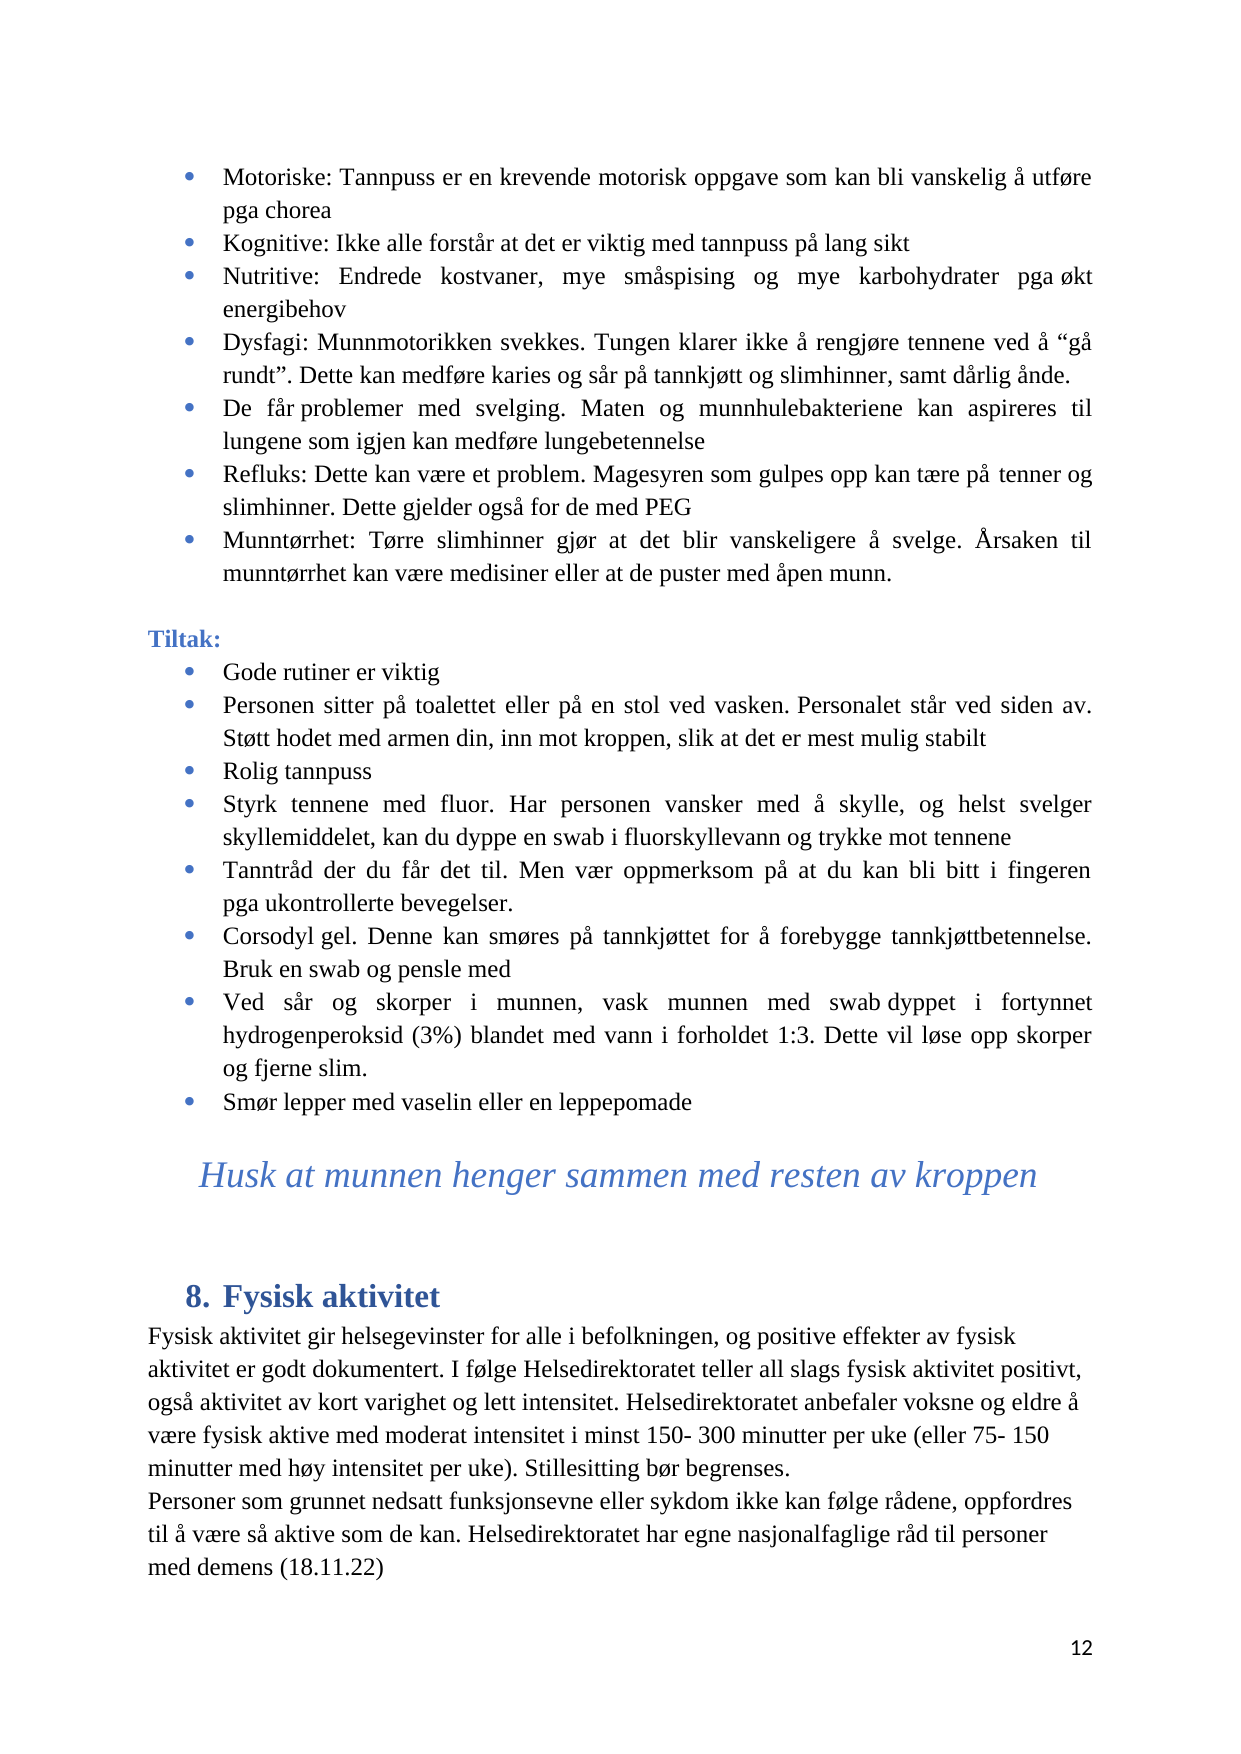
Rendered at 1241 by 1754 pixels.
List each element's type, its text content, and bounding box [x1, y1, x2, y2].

list Ved sår og skorper i munnen, vask munnen med swab dyppet i fortynnet hydrogenperoksid (3%) blandet med vann i forholdet 1:3. Dette vil løse opp skorper og fjerne slim. [185, 987, 1093, 1082]
list Tanntråd der du får det til. Men vær oppmerksom på at du kan bli bitt i fingeren pga ukontrollerte bevegelser. [185, 855, 1093, 917]
list Corsodyl gel. Denne kan smøres på tannkjøttet for å forebygge tannkjøttbetennelse. Bruk en swab og pensle med [185, 921, 1093, 983]
text Fysisk aktivitet gir helsegevinster for alle i befolkningen, og positive effekter av fysisk aktivitet er godt dokumentert. I følge Helsedirektoratet teller all slags fysisk aktivitet positivt, også aktivitet av kort varighet og lett intensitet. Helsedirektoratet anbefaler voksne og eldre å være fysisk aktive med moderat intensitet i minst 150- 300 minutter per uke (eller 75- 150 minutter med høy intensitet per uke). Stillesitting bør begrenses. [148, 1321, 1093, 1482]
text Husk at munnen henger sammen med resten av kroppen [148, 1153, 1093, 1196]
list Styrk tennene med fluor. Har personen vansker med å skylle, og helst svelger skyllemiddelet, kan du dyppe en swab i fluorskyllevann og trykke mot tennene [185, 789, 1093, 851]
list Personen sitter på toalettet eller på en stol ved vasken. Personalet står ved siden av. Støtt hodet med armen din, inn mot kroppen, slik at det er mest mulig stabilt [185, 690, 1093, 752]
list Gode rutiner er viktig [185, 657, 1093, 686]
list Motoriske: Tannpuss er en krevende motorisk oppgave som kan bli vanskelig å utføre pga chorea [185, 162, 1093, 224]
list Nutritive: Endrede kostvaner, mye småspising og mye karbohydrater pga økt energibehov [185, 261, 1093, 323]
subtitle Fysisk aktivitet [185, 1277, 1093, 1315]
list De får problemer med svelging. Maten og munnhulebakteriene kan aspireres til lungene som igjen kan medføre lungebetennelse [185, 393, 1093, 455]
list Rolig tannpuss [185, 756, 1093, 785]
text Tiltak: [148, 624, 1093, 653]
list Smør lepper med vaselin eller en leppepomade [185, 1087, 1093, 1115]
list Kognitive: Ikke alle forstår at det er viktig med tannpuss på lang sikt [185, 228, 1093, 257]
list Refluks: Dette kan være et problem. Magesyren som gulpes opp kan tære på tenner og slimhinner. Dette gjelder også for de med PEG [185, 459, 1093, 521]
text Personer som grunnet nedsatt funksjonsevne eller sykdom ikke kan følge rådene, oppfordres til å være så aktive som de kan. Helsedirektoratet har egne nasjonalfaglige råd til personer med demens (18.11.22) [148, 1486, 1093, 1581]
list Munntørrhet: Tørre slimhinner gjør at det blir vanskeligere å svelge. Årsaken til munntørrhet kan være medisiner eller at de puster med åpen munn. [185, 525, 1093, 587]
list Dysfagi: Munnmotorikken svekkes. Tungen klarer ikke å rengjøre tennene ved å “gå rundt”. Dette kan medføre karies og sår på tannkjøtt og slimhinner, samt dårlig ånde. [185, 327, 1093, 389]
